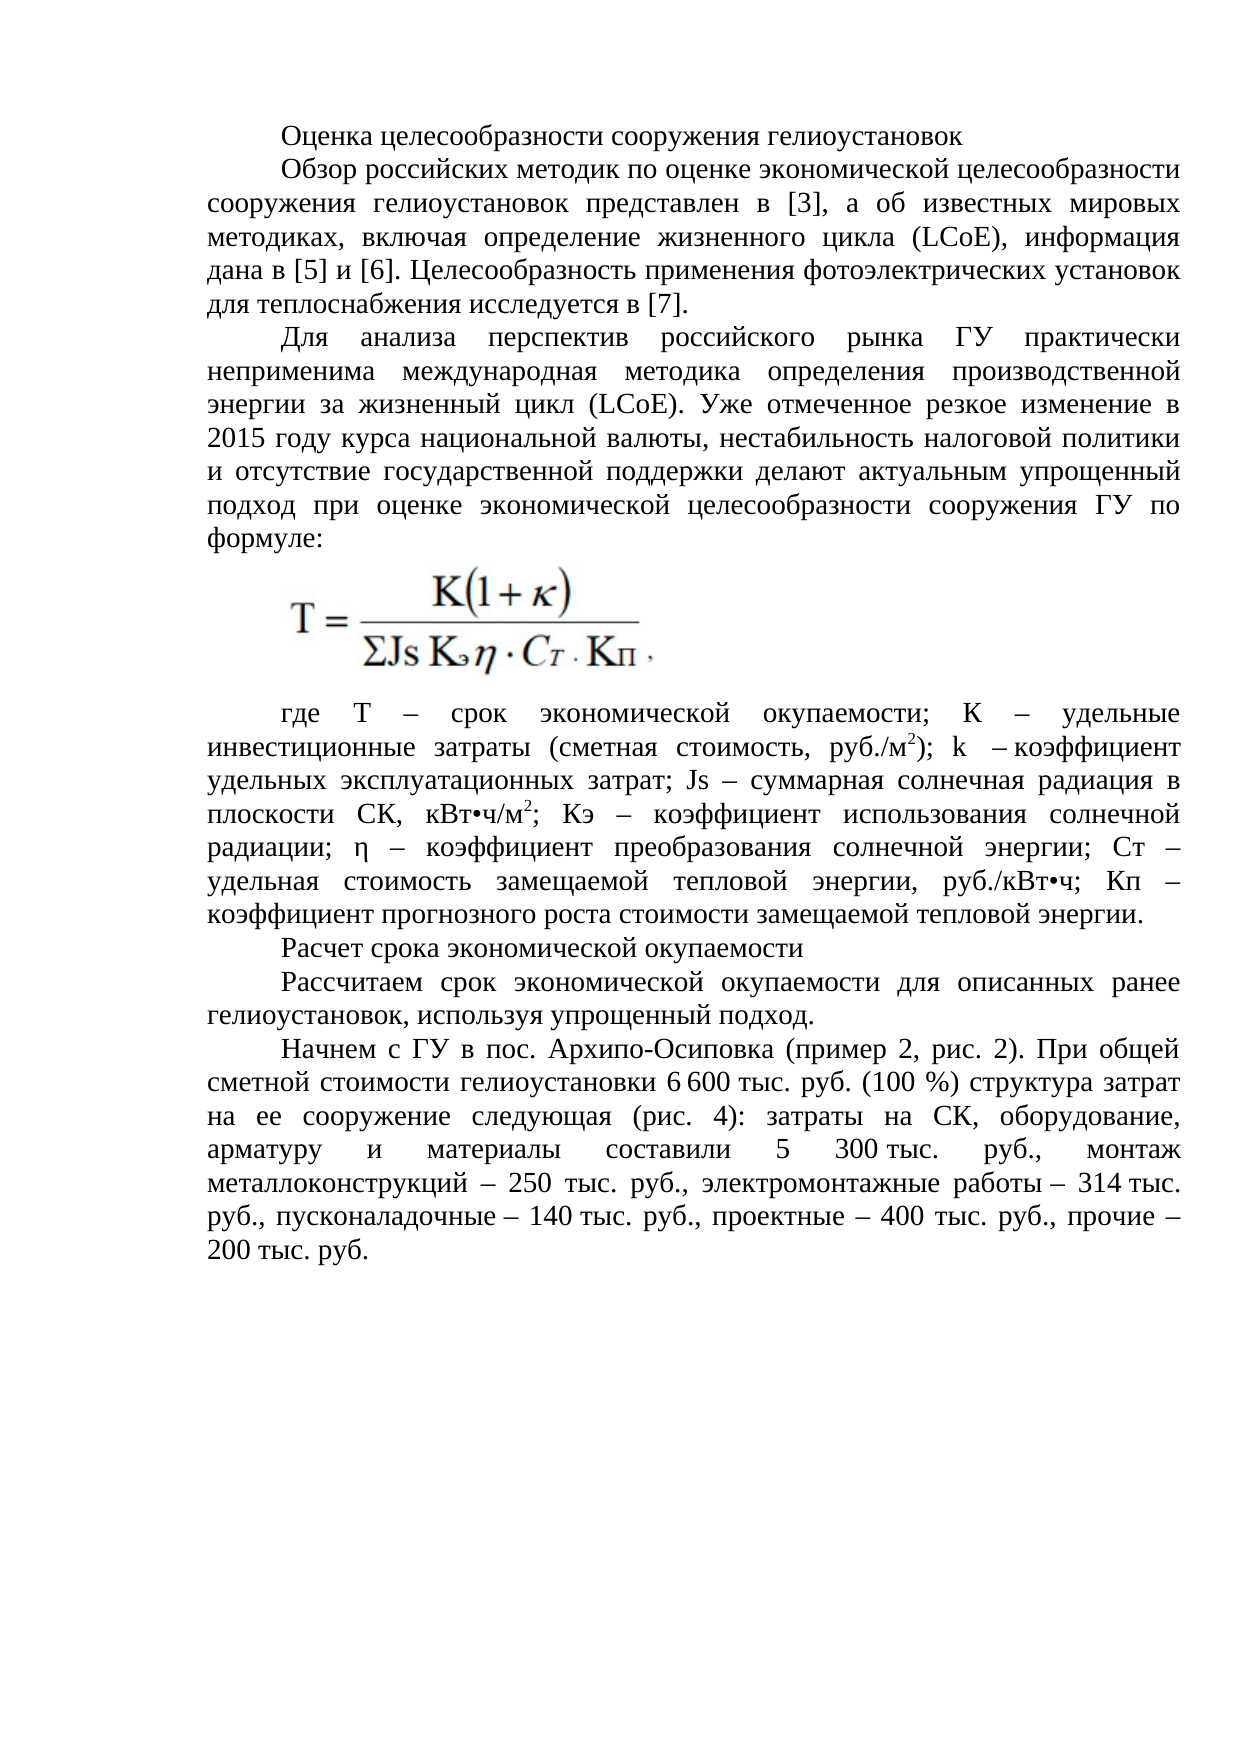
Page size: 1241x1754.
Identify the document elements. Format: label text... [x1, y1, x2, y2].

text Обзор российских методик по оценке экономической целесообразности сооружения гелиоустановок представлен в [3], а об известных мировых методиках, включая определение жизненного цикла (LCoE), информация дана в [5] и [6]. Целесообразность применения фотоэлектрических установок для теплоснабжения исследуется в [7]. [207, 152, 1181, 319]
text Расчет срока экономической окупаемости [207, 930, 1181, 964]
picture [280, 554, 685, 696]
text Начнем с ГУ в пос. Архипо-Осиповка (пример 2, рис. 2). При общей сметной стоимости гелиоустановки 6 600 тыс. руб. (100 %) структура затрат на ее сооружение следующая (рис. 4): затраты на СК, оборудование, арматуру и материалы составили 5 300 тыс. руб., монтаж металлоконструкций – 250 тыс. руб., электромонтажные работы – 314 тыс. руб., пусконаладочные – 140 тыс. руб., проектные – 400 тыс. руб., прочие – 200 тыс. руб. [207, 1031, 1181, 1266]
text Оценка целесообразности сооружения гелиоустановок [207, 118, 1181, 152]
text Для анализа перспектив российского рынка ГУ практически неприменима международная методика определения производственной энергии за жизненный цикл (LCoE). Уже отмеченное резкое изменение в 2015 году курса национальной валюты, нестабильность налоговой политики и отсутствие государственной поддержки делают актуальным упрощенный подход при оценке экономической целесообразности сооружения ГУ по формуле: [207, 319, 1181, 554]
text где Т – срок экономической окупаемости; К – удельные инвестиционные затраты (сметная стоимость, руб./м2); k – коэффициент удельных эксплуатационных затрат; Js – суммарная солнечная радиация в плоскости СК, кВт•ч/м2; Кэ – коэффициент использования солнечной радиации; η – коэффициент преобразования солнечной энергии; Ст – удельная стоимость замещаемой тепловой энергии, руб./кВт•ч; Кп – коэффициент прогнозного роста стоимости замещаемой тепловой энергии. [207, 695, 1181, 930]
text Рассчитаем срок экономической окупаемости для описанных ранее гелиоустановок, используя упрощенный подход. [207, 964, 1181, 1031]
